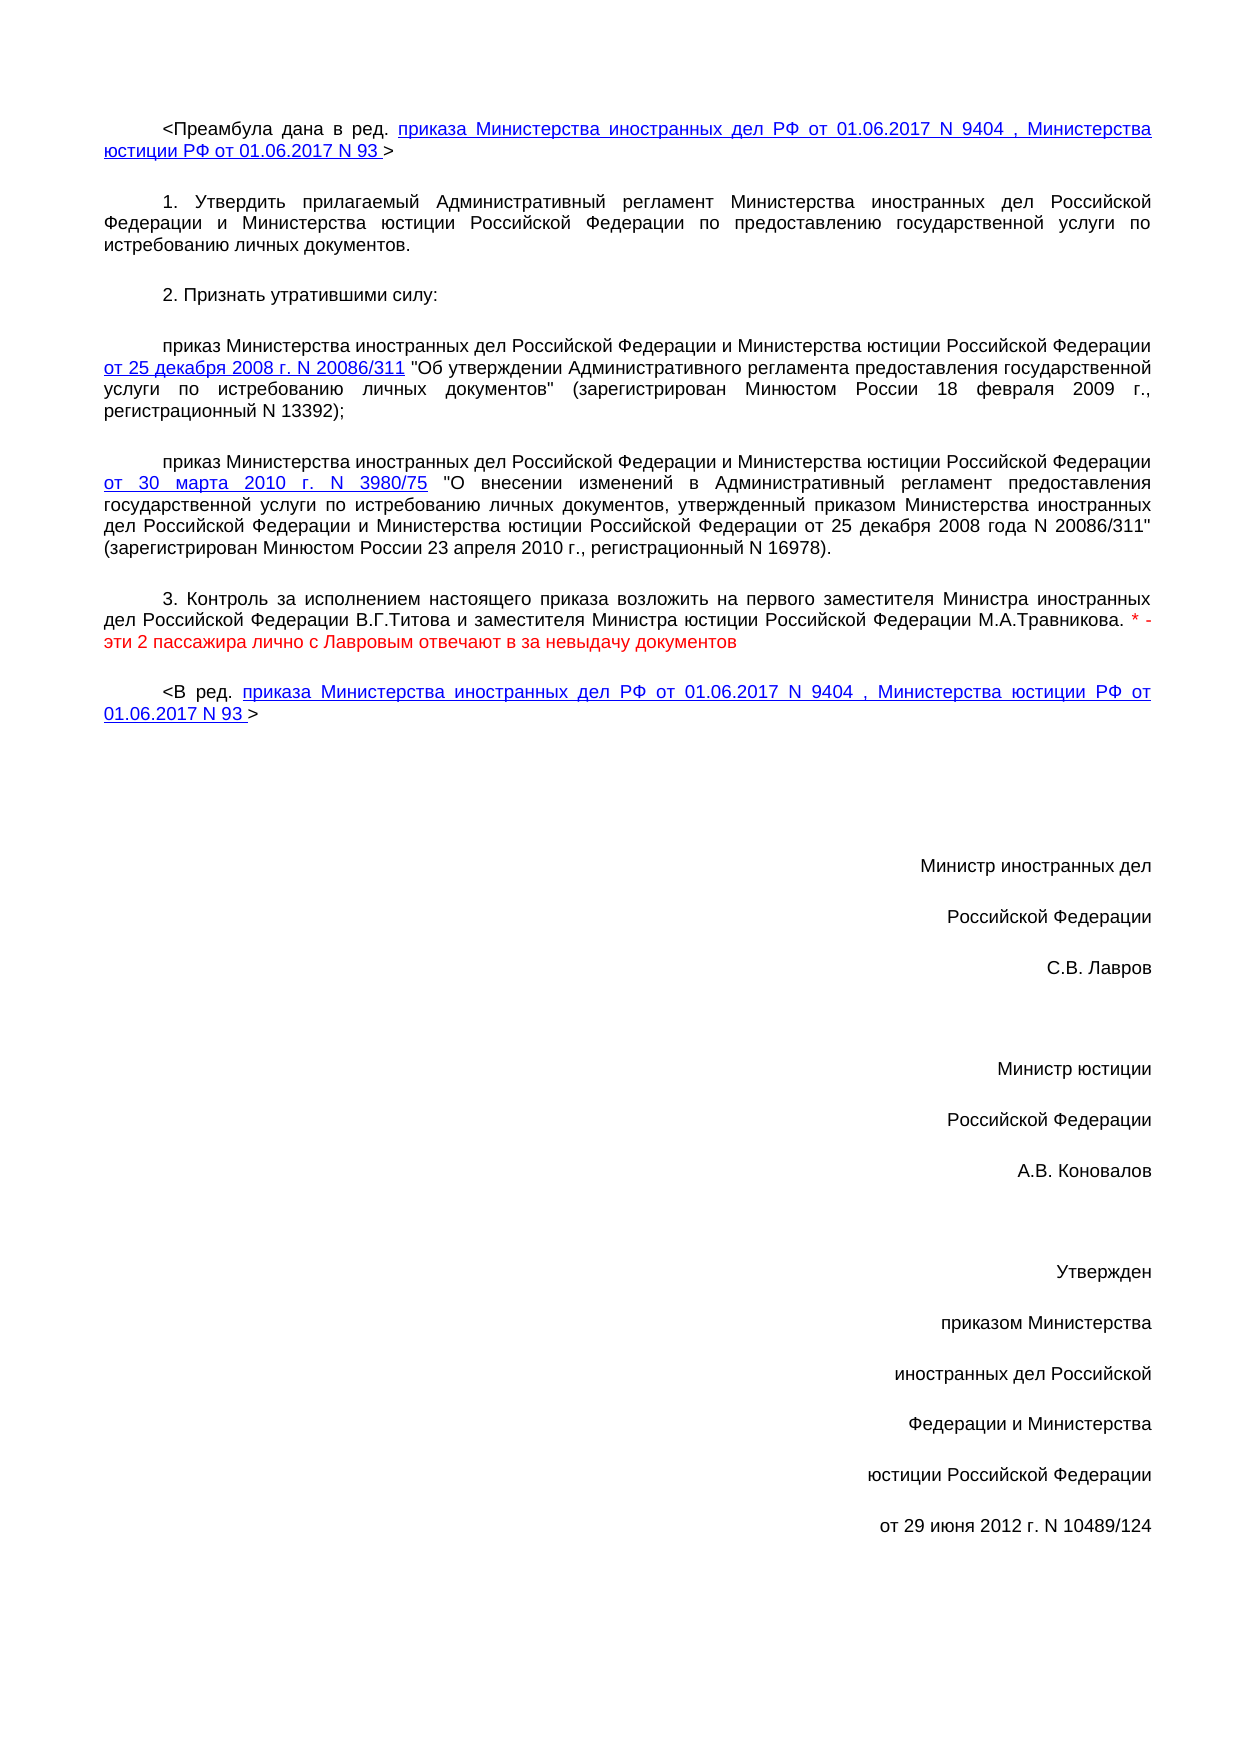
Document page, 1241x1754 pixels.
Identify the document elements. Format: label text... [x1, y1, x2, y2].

text Российской Федерации [103, 906, 1152, 927]
text Российской Федерации [103, 1109, 1152, 1130]
text юстиции Российской Федерации [103, 1464, 1152, 1485]
text приказ Министерства иностранных дел Российской Федерации и Министерства юстиции Российской Федерации от 25 декабря 2008 г. N 20086/311 "Об утверждении Административного регламента предоставления государственной услуги по истребованию личных документов" (зарегистрирован Минюстом России 18 февраля 2009 г., регистрационный N 13392); [103, 335, 1152, 421]
text С.В. Лавров [103, 956, 1152, 978]
text Утвержден [103, 1261, 1152, 1282]
text Федерации и Министерства [103, 1413, 1152, 1434]
text приказ Министерства иностранных дел Российской Федерации и Министерства юстиции Российской Федерации от 30 марта 2010 г. N 3980/75 "О внесении изменений в Административный регламент предоставления государственной услуги по истребованию личных документов, утвержденный приказом Министерства иностранных дел Российской Федерации и Министерства юстиции Российской Федерации от 25 декабря 2008 года N 20086/311" (зарегистрирован Минюстом России 23 апреля 2010 г., регистрационный N 16978). [103, 450, 1152, 558]
text 3. Контроль за исполнением настоящего приказа возложить на первого заместителя Министра иностранных дел Российской Федерации В.Г.Титова и заместителя Министра юстиции Российской Федерации М.А.Травникова. * - эти 2 пассажира лично с Лавровым отвечают в за невыдачу документов [103, 587, 1152, 652]
text приказом Министерства [103, 1312, 1152, 1333]
text Министр юстиции [103, 1058, 1152, 1079]
text 2. Признать утратившими силу: [103, 284, 1152, 306]
text <В ред. приказа Министерства иностранных дел РФ от 01.06.2017 N 9404 , Министерства юстиции РФ от 01.06.2017 N 93 > [103, 681, 1152, 724]
text Министр иностранных дел [103, 855, 1152, 877]
text 1. Утвердить прилагаемый Административный регламент Министерства иностранных дел Российской Федерации и Министерства юстиции Российской Федерации по предоставлению государственной услуги по истребованию личных документов. [103, 190, 1152, 255]
text <Преамбула дана в ред. приказа Министерства иностранных дел РФ от 01.06.2017 N 9404 , Министерства юстиции РФ от 01.06.2017 N 93 > [103, 118, 1152, 161]
text иностранных дел Российской [103, 1362, 1152, 1384]
text А.В. Коновалов [103, 1159, 1152, 1181]
text от 29 июня 2012 г. N 10489/124 [103, 1514, 1152, 1536]
